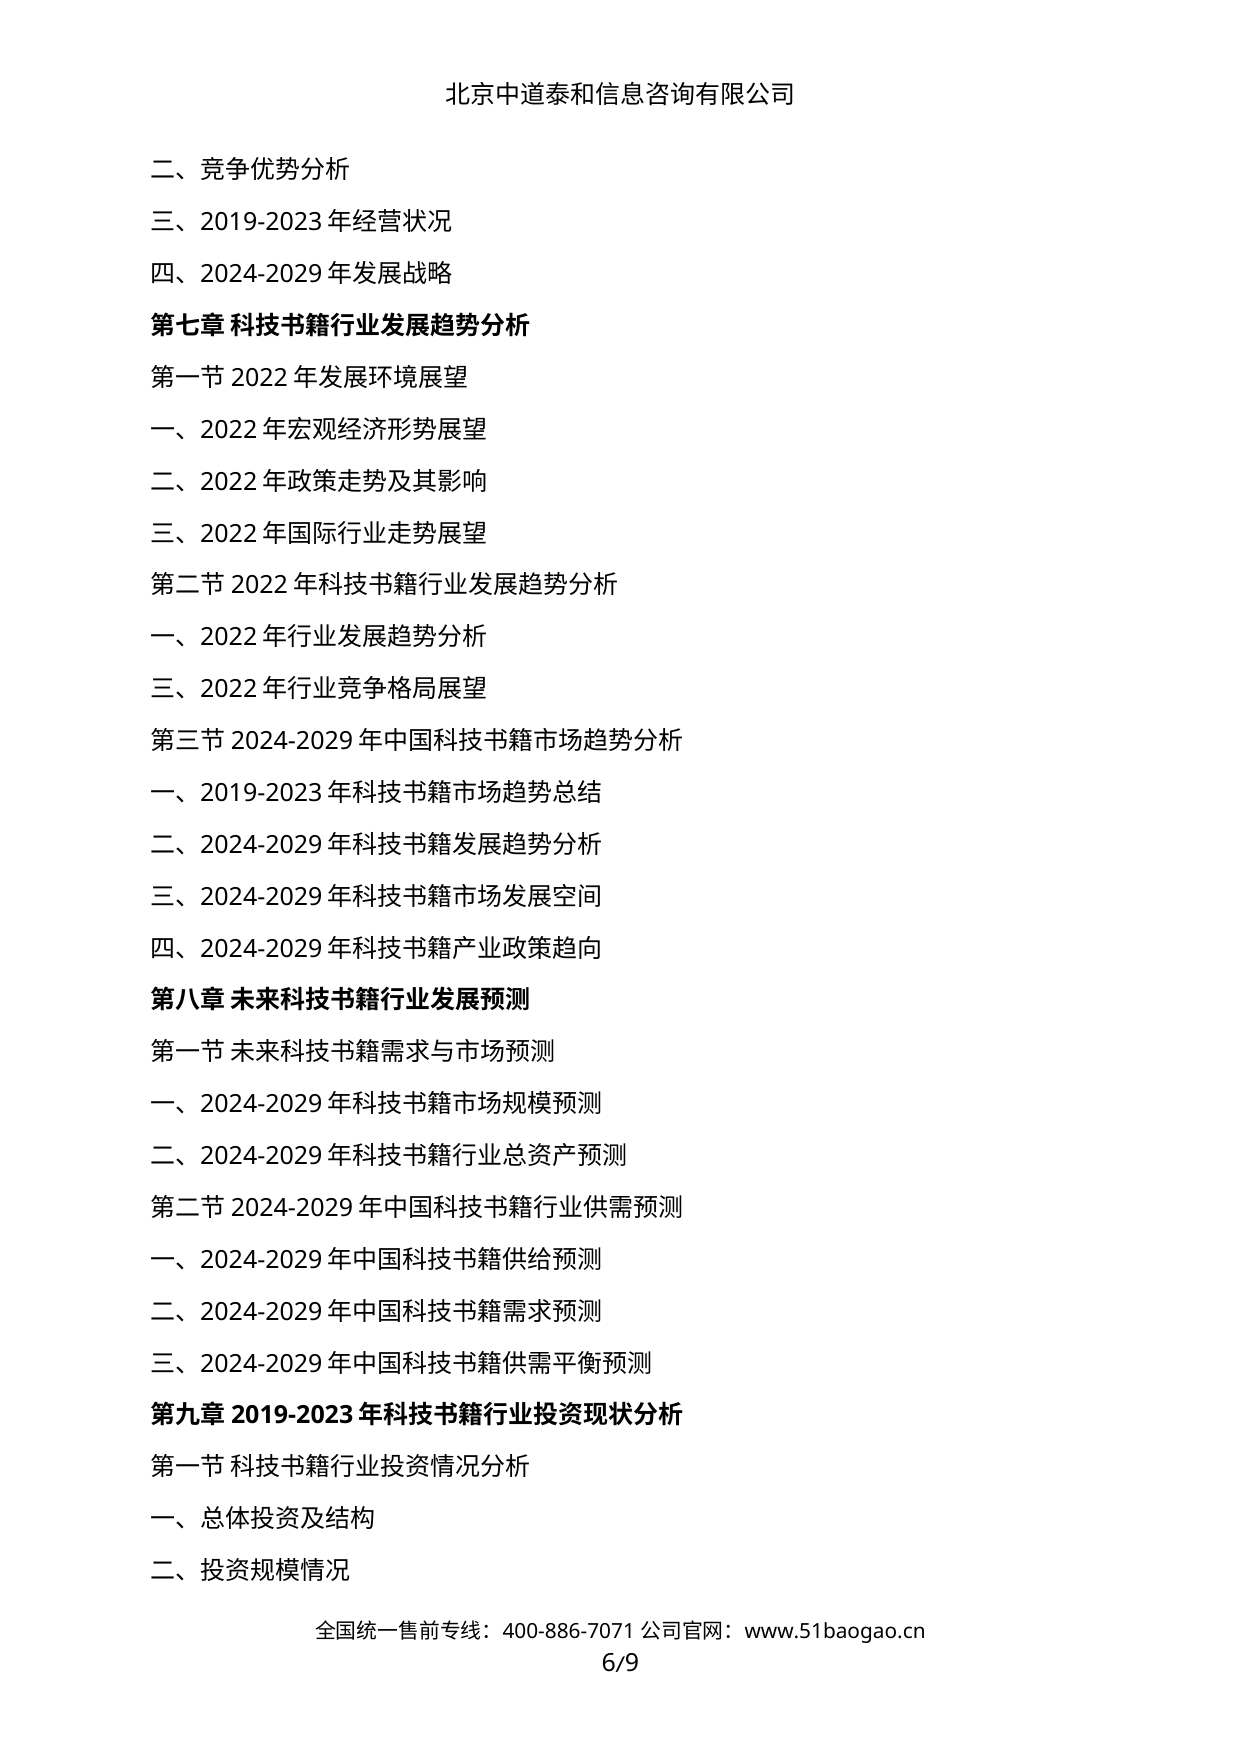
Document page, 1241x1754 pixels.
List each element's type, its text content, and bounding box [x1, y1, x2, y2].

text 二、2024-2029年科技书籍行业总资产预测 [150, 1136, 1090, 1172]
text 第二节 2022年科技书籍行业发展趋势分析 [150, 565, 1090, 601]
text 第九章 2019-2023年科技书籍行业投资现状分析 [150, 1395, 1090, 1431]
text 三、2024-2029年中国科技书籍供需平衡预测 [150, 1343, 1090, 1379]
text 二、2024-2029年科技书籍发展趋势分析 [150, 824, 1090, 861]
text 四、2024-2029年发展战略 [150, 254, 1090, 290]
text 一、2022年宏观经济形势展望 [150, 409, 1090, 446]
text 三、2024-2029年科技书籍市场发展空间 [150, 876, 1090, 912]
text 一、总体投资及结构 [150, 1499, 1090, 1535]
text 二、竞争优势分析 [150, 150, 1090, 186]
text 三、2022年行业竞争格局展望 [150, 669, 1090, 705]
text 二、2022年政策走势及其影响 [150, 461, 1090, 497]
text 第一节 未来科技书籍需求与市场预测 [150, 1032, 1090, 1068]
text 二、2024-2029年中国科技书籍需求预测 [150, 1291, 1090, 1327]
text 第七章 科技书籍行业发展趋势分析 [150, 306, 1090, 342]
text 第八章 未来科技书籍行业发展预测 [150, 980, 1090, 1016]
text 一、2019-2023年科技书籍市场趋势总结 [150, 772, 1090, 809]
text 一、2024-2029年科技书籍市场规模预测 [150, 1084, 1090, 1120]
text 四、2024-2029年科技书籍产业政策趋向 [150, 928, 1090, 964]
text 第二节 2024-2029年中国科技书籍行业供需预测 [150, 1187, 1090, 1224]
text 第一节 2022年发展环境展望 [150, 357, 1090, 394]
text 一、2022年行业发展趋势分析 [150, 617, 1090, 653]
text 一、2024-2029年中国科技书籍供给预测 [150, 1239, 1090, 1276]
text 三、2019-2023年经营状况 [150, 202, 1090, 238]
text 三、2022年国际行业走势展望 [150, 513, 1090, 549]
text 二、投资规模情况 [150, 1551, 1090, 1587]
text 第一节 科技书籍行业投资情况分析 [150, 1447, 1090, 1483]
text 第三节 2024-2029年中国科技书籍市场趋势分析 [150, 721, 1090, 757]
